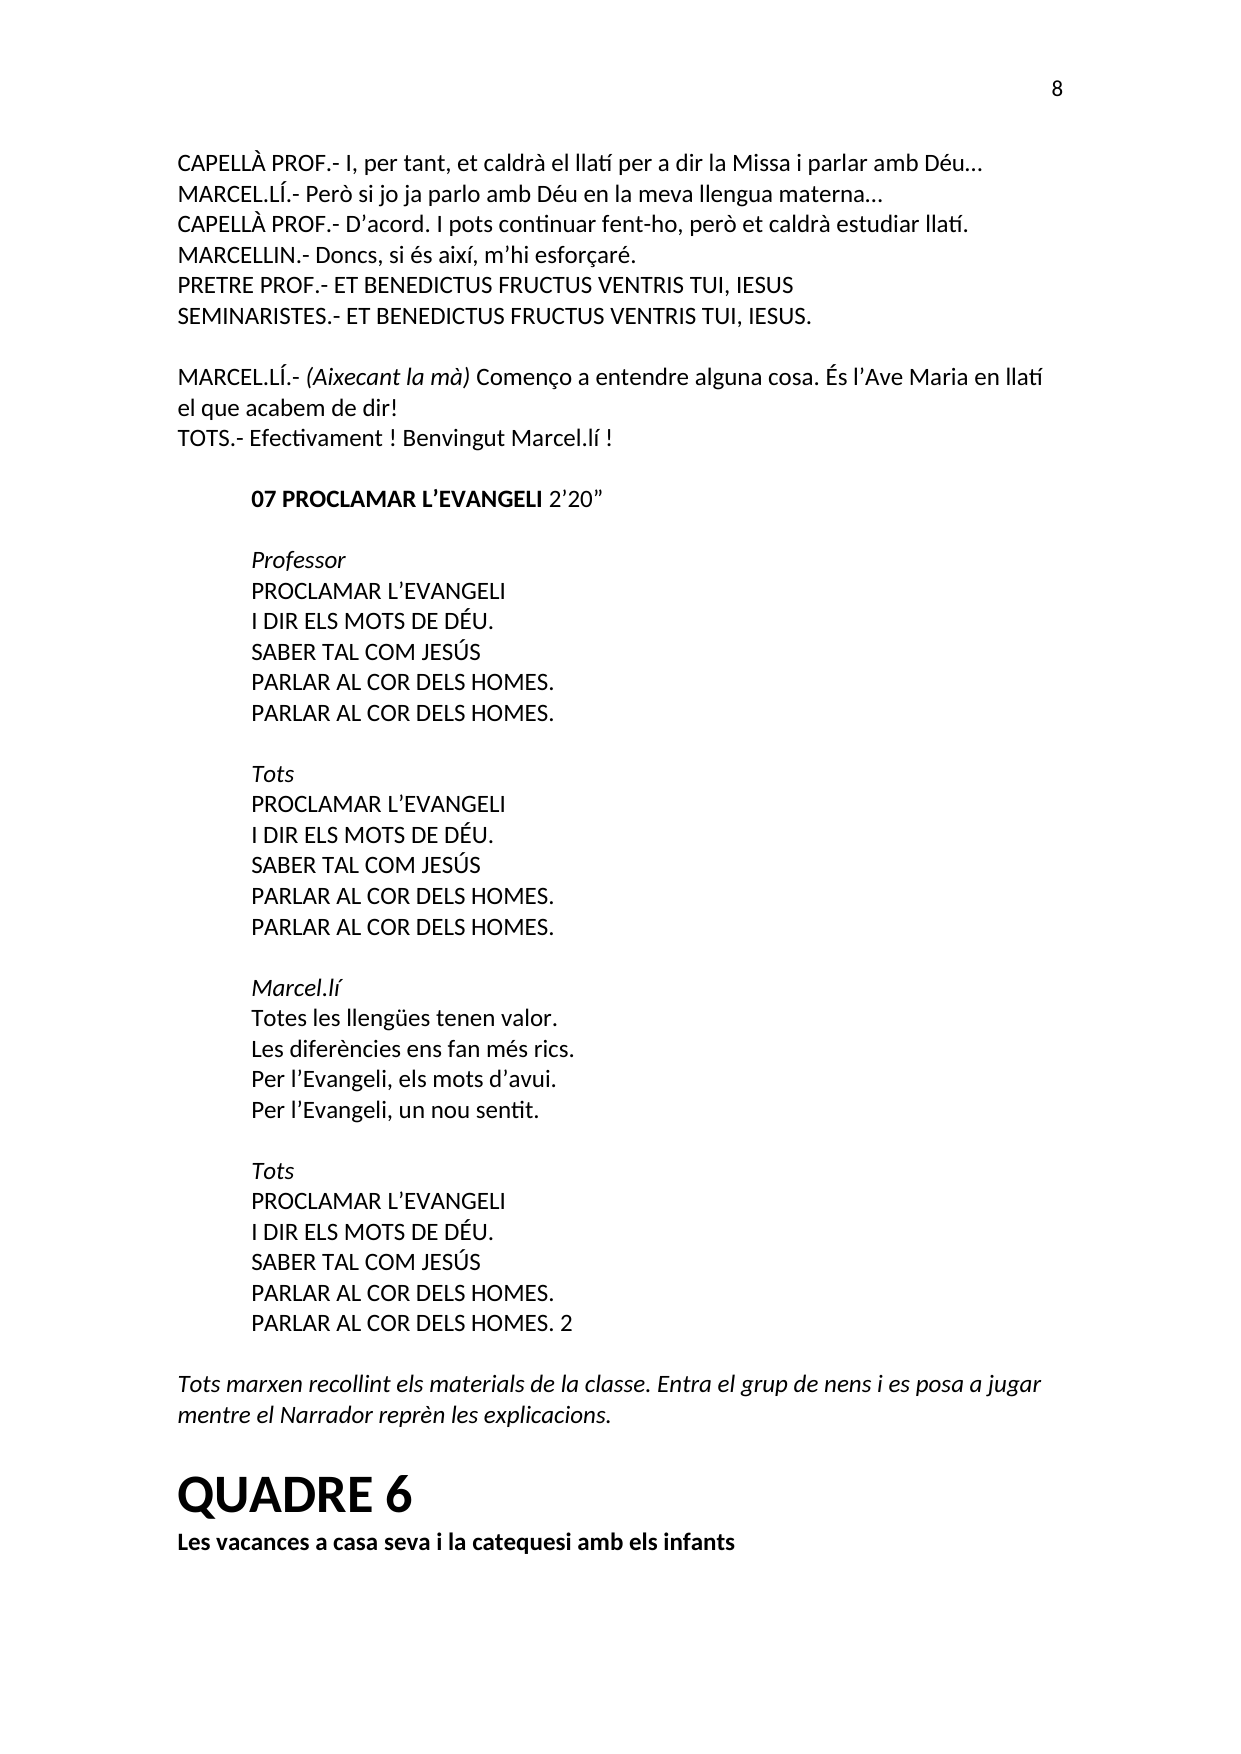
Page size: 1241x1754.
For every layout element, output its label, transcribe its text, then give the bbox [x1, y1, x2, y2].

text PARLAR AL COR DELS HOMES. [177, 697, 1063, 727]
text Totes les llengües tenen valor. [177, 1002, 1063, 1033]
text SABER TAL COM JESÚS [177, 1246, 1063, 1277]
text PROCLAMAR L’EVANGELI [177, 1185, 1063, 1216]
text TOTS.- Efectivament ! Benvingut Marcel.lí ! [177, 422, 1063, 453]
text PROCLAMAR L’EVANGELI [177, 575, 1063, 605]
text Les diferències ens fan més rics. [177, 1033, 1063, 1063]
text Per l’Evangeli, un nou sentit. [177, 1094, 1063, 1124]
text I DIR ELS MOTS DE DÉU. [177, 1216, 1063, 1246]
text SABER TAL COM JESÚS [177, 636, 1063, 666]
text QUADRE 6 [177, 1460, 1063, 1526]
text PARLAR AL COR DELS HOMES. [177, 1277, 1063, 1307]
text I DIR ELS MOTS DE DÉU. [177, 605, 1063, 636]
text Per l’Evangeli, els mots d’avui. [177, 1063, 1063, 1094]
text SEMINARISTES.- ET BENEDICTUS FRUCTUS VENTRIS TUI, IESUS. [177, 300, 1063, 331]
text PARLAR AL COR DELS HOMES. [177, 880, 1063, 911]
text SABER TAL COM JESÚS [177, 849, 1063, 880]
text Professor [177, 544, 1063, 575]
text 07 PROCLAMAR L’EVANGELI 2’20” [177, 483, 1063, 514]
text CAPELLÀ PROF.- I, per tant, et caldrà el llatí per a dir la Missa i parlar amb Déu… [177, 148, 1063, 178]
text Marcel.lí [177, 972, 1063, 1002]
text PARLAR AL COR DELS HOMES. [177, 666, 1063, 697]
text MARCELLIN.- Doncs, si és així, m’hi esforçaré. [177, 239, 1063, 270]
text MARCEL.LÍ.- Però si jo ja parlo amb Déu en la meva llengua materna… [177, 178, 1063, 209]
text Les vacances a casa seva i la catequesi amb els infants [177, 1526, 1063, 1557]
text Tots [177, 758, 1063, 788]
text MARCEL.LÍ.- (Aixecant la mà) Començo a entendre alguna cosa. És l’Ave Maria en llatí el que acabem de dir! [177, 361, 1063, 422]
text Tots marxen recollint els materials de la classe. Entra el grup de nens i es posa a jugar mentre el Narrador reprèn les explicacions. [177, 1368, 1063, 1429]
text CAPELLÀ PROF.- D’acord. I pots continuar fent-ho, però et caldrà estudiar llatí. [177, 209, 1063, 239]
text PARLAR AL COR DELS HOMES. 2 [177, 1307, 1063, 1338]
text PROCLAMAR L’EVANGELI [177, 788, 1063, 819]
text I DIR ELS MOTS DE DÉU. [177, 819, 1063, 849]
text PRETRE PROF.- ET BENEDICTUS FRUCTUS VENTRIS TUI, IESUS [177, 270, 1063, 300]
text Tots [177, 1155, 1063, 1185]
text PARLAR AL COR DELS HOMES. [177, 911, 1063, 941]
